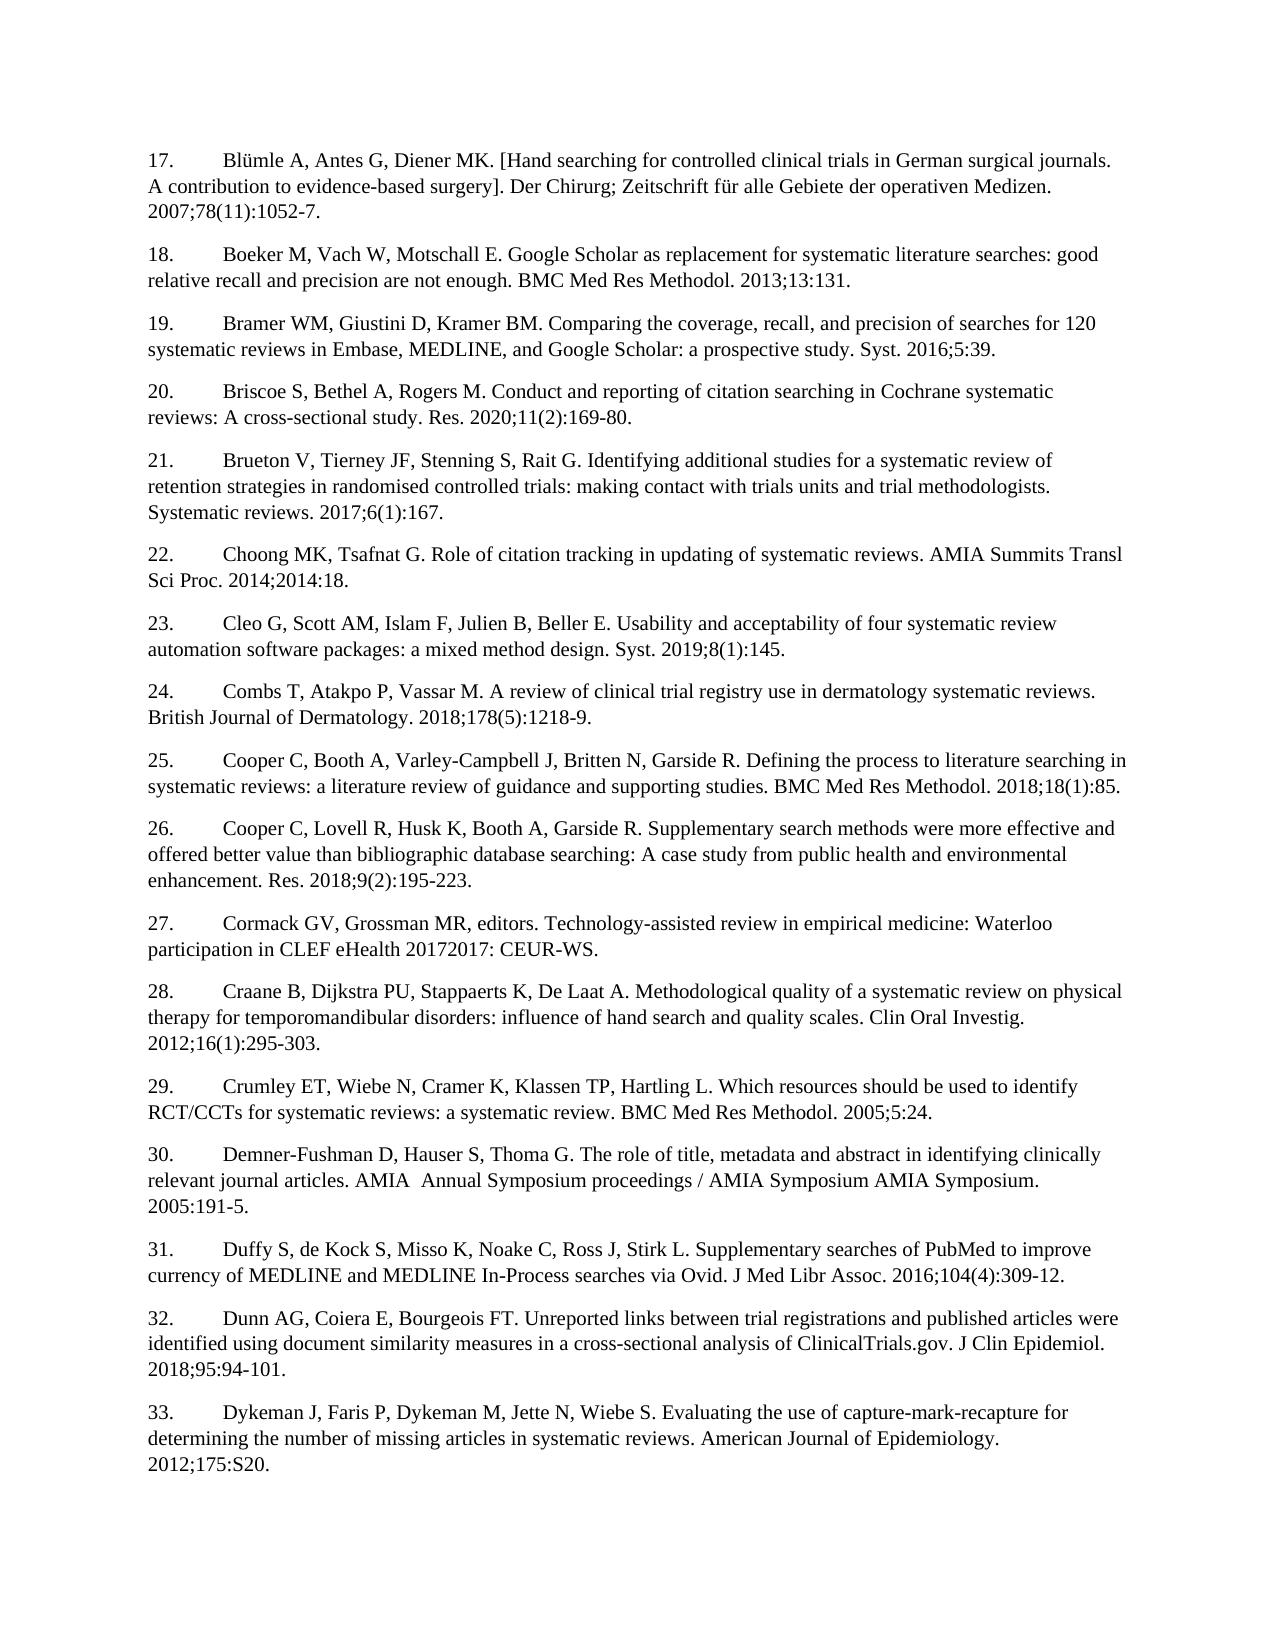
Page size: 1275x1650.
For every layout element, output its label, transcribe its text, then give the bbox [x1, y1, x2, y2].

text 17. Blümle A, Antes G, Diener MK. [Hand searching for controlled clinical trials in German surgical journals. A contribution to evidence-based surgery]. Der Chirurg; Zeitschrift für alle Gebiete der operativen Medizen. 2007;78(11):1052-7. [148, 148, 1127, 223]
text 23. Cleo G, Scott AM, Islam F, Julien B, Beller E. Usability and acceptability of four systematic review automation software packages: a mixed method design. Syst. 2019;8(1):145. [148, 611, 1127, 661]
text 29. Crumley ET, Wiebe N, Cramer K, Klassen TP, Hartling L. Which resources should be used to identify RCT/CCTs for systematic reviews: a systematic review. BMC Med Res Methodol. 2005;5:24. [148, 1074, 1127, 1124]
text 31. Duffy S, de Kock S, Misso K, Noake C, Ross J, Stirk L. Supplementary searches of PubMed to improve currency of MEDLINE and MEDLINE In-Process searches via Ovid. J Med Libr Assoc. 2016;104(4):309-12. [148, 1237, 1127, 1287]
text 28. Craane B, Dijkstra PU, Stappaerts K, De Laat A. Methodological quality of a systematic review on physical therapy for temporomandibular disorders: influence of hand search and quality scales. Clin Oral Investig. 2012;16(1):295-303. [148, 979, 1127, 1055]
text 19. Bramer WM, Giustini D, Kramer BM. Comparing the coverage, recall, and precision of searches for 120 systematic reviews in Embase, MEDLINE, and Google Scholar: a prospective study. Syst. 2016;5:39. [148, 311, 1127, 361]
text 24. Combs T, Atakpo P, Vassar M. A review of clinical trial registry use in dermatology systematic reviews. British Journal of Dermatology. 2018;178(5):1218-9. [148, 679, 1127, 729]
text 21. Brueton V, Tierney JF, Stenning S, Rait G. Identifying additional studies for a systematic review of retention strategies in randomised controlled trials: making contact with trials units and trial methodologists. Systematic reviews. 2017;6(1):167. [148, 448, 1127, 524]
text 32. Dunn AG, Coiera E, Bourgeois FT. Unreported links between trial registrations and published articles were identified using document similarity measures in a cross-sectional analysis of ClinicalTrials.gov. J Clin Epidemiol. 2018;95:94-101. [148, 1305, 1127, 1381]
text 25. Cooper C, Booth A, Varley-Campbell J, Britten N, Garside R. Defining the process to literature searching in systematic reviews: a literature review of guidance and supporting studies. BMC Med Res Methodol. 2018;18(1):85. [148, 748, 1127, 798]
text 30. Demner-Fushman D, Hauser S, Thoma G. The role of title, metadata and abstract in identifying clinically relevant journal articles. AMIA Annual Symposium proceedings / AMIA Symposium AMIA Symposium. 2005:191-5. [148, 1142, 1127, 1218]
text 22. Choong MK, Tsafnat G. Role of citation tracking in updating of systematic reviews. AMIA Summits Transl Sci Proc. 2014;2014:18. [148, 542, 1127, 592]
text 18. Boeker M, Vach W, Motschall E. Google Scholar as replacement for systematic literature searches: good relative recall and precision are not enough. BMC Med Res Methodol. 2013;13:131. [148, 242, 1127, 292]
text 20. Briscoe S, Bethel A, Rogers M. Conduct and reporting of citation searching in Cochrane systematic reviews: A cross-sectional study. Res. 2020;11(2):169-80. [148, 379, 1127, 429]
text 26. Cooper C, Lovell R, Husk K, Booth A, Garside R. Supplementary search methods were more effective and offered better value than bibliographic database searching: A case study from public health and environmental enhancement. Res. 2018;9(2):195-223. [148, 816, 1127, 892]
text 33. Dykeman J, Faris P, Dykeman M, Jette N, Wiebe S. Evaluating the use of capture-mark-recapture for determining the number of missing articles in systematic reviews. American Journal of Epidemiology. 2012;175:S20. [148, 1400, 1127, 1476]
text 27. Cormack GV, Grossman MR, editors. Technology-assisted review in empirical medicine: Waterloo participation in CLEF eHealth 20172017: CEUR-WS. [148, 911, 1127, 961]
